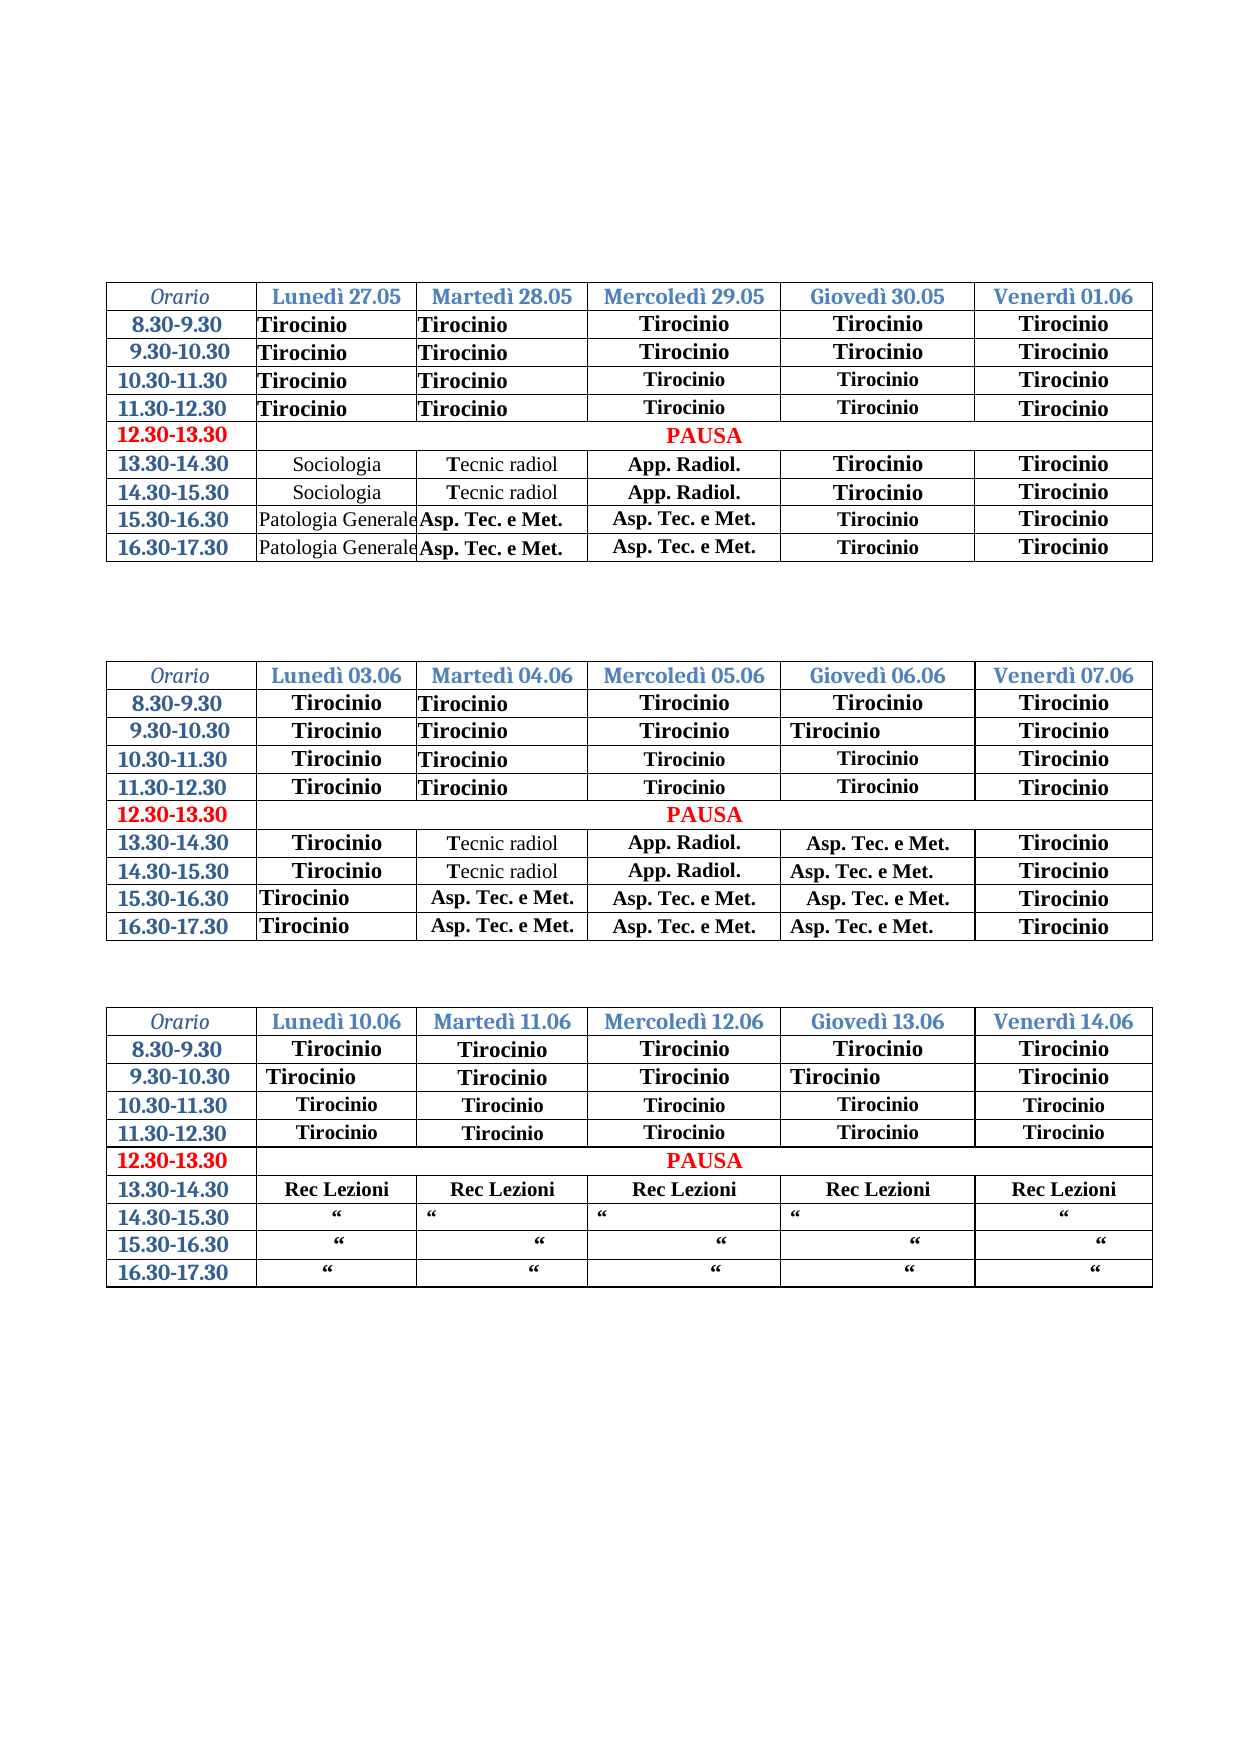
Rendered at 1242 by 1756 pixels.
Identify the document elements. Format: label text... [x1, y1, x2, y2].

table_cell Asp. Tec. e Met. [588, 913, 780, 940]
table_cell Tirocinio [975, 479, 1152, 505]
table_cell 10.30-11.30 [107, 367, 256, 394]
table_cell Asp. Tec. e Met. [588, 885, 780, 912]
table_cell Tirocinio [975, 367, 1152, 394]
table_cell Tirocinio [257, 885, 416, 912]
table_cell 13.30-14.30 [107, 451, 256, 477]
table_cell Tirocinio [781, 718, 974, 745]
table_cell Tirocinio [781, 1120, 974, 1146]
table_cell App. Radiol. [588, 830, 780, 857]
table_header Martedì 11.06 [417, 1008, 587, 1035]
table_header Giovedì 06.06 [781, 662, 974, 689]
table_header Lunedì 03.06 [257, 662, 416, 689]
table_cell Tirocinio [257, 690, 416, 717]
table_cell “ [417, 1204, 587, 1230]
table_cell Tirocinio [976, 718, 1152, 745]
table_cell Tirocinio [975, 534, 1152, 561]
table_cell Asp. Tec. e Met. [781, 858, 974, 884]
table_cell 10.30-11.30 [107, 746, 256, 773]
table_header Venerdì 01.06 [975, 283, 1152, 310]
table_cell Tirocinio [781, 690, 974, 717]
table_cell Tirocinio [976, 913, 1152, 940]
table_cell Asp. Tec. e Met. [781, 830, 974, 857]
table_cell 12.30-13.30 [107, 1148, 256, 1175]
table_cell “ [257, 1231, 416, 1258]
table_cell Tirocinio [975, 395, 1152, 421]
table_cell 16.30-17.30 [107, 1260, 256, 1286]
table_cell 12.30-13.30 [107, 801, 256, 828]
table_cell Tirocinio [417, 1120, 587, 1146]
table_header Mercoledì 05.06 [588, 662, 780, 689]
table_cell Patologia Generale [257, 534, 416, 561]
table_header Lunedì 27.05 [257, 283, 416, 310]
table_cell Tirocinio [257, 746, 416, 773]
table_cell Tirocinio [417, 1064, 587, 1091]
table_cell 16.30-17.30 [107, 534, 256, 561]
table_cell Tirocinio [588, 395, 780, 421]
table_cell Tirocinio [781, 479, 974, 505]
table_cell “ [781, 1231, 974, 1258]
table_cell 13.30-14.30 [107, 830, 256, 857]
table_cell “ [257, 1260, 416, 1286]
table_cell Tirocinio [257, 830, 416, 857]
table_cell Tirocinio [257, 367, 416, 394]
table_cell Tirocinio [976, 858, 1152, 884]
table_cell 9.30-10.30 [107, 1064, 256, 1091]
table_cell App. Radiol. [588, 479, 780, 505]
table_cell 8.30-9.30 [107, 311, 256, 337]
table_cell Tirocinio [588, 690, 780, 717]
table_cell 13.30-14.30 [107, 1176, 256, 1203]
table_header Orario [107, 662, 256, 689]
table_cell Tirocinio [781, 774, 974, 800]
table_cell Tirocinio [781, 339, 974, 366]
table_cell Tirocinio [781, 1092, 974, 1119]
table_cell Tirocinio [417, 718, 587, 745]
table_cell Tirocinio [417, 774, 587, 800]
table_cell Tirocinio [781, 311, 974, 337]
table_cell Tirocinio [257, 1036, 416, 1063]
table_header Venerdì 07.06 [976, 662, 1152, 689]
table_cell Sociologia [257, 451, 416, 477]
table_cell PAUSA [257, 422, 1152, 449]
table_header Giovedì 30.05 [781, 283, 974, 310]
table_cell “ [588, 1231, 780, 1258]
table_cell Tirocinio [588, 718, 780, 745]
table_cell Tirocinio [781, 1036, 974, 1063]
table_cell Tirocinio [257, 1120, 416, 1146]
table_cell Tecnic radiol [417, 479, 587, 505]
table_cell 8.30-9.30 [107, 690, 256, 717]
table_cell Tirocinio [257, 913, 416, 940]
table_cell Tirocinio [975, 506, 1152, 533]
table_cell Tirocinio [417, 746, 587, 773]
table_cell 14.30-15.30 [107, 858, 256, 884]
table_cell Tirocinio [588, 1064, 780, 1091]
table_cell Rec Lezioni [976, 1176, 1152, 1203]
table_cell Rec Lezioni [257, 1176, 416, 1203]
table_cell 10.30-11.30 [107, 1092, 256, 1119]
table_cell Tirocinio [781, 367, 974, 394]
table_cell 8.30-9.30 [107, 1036, 256, 1063]
table_cell Tirocinio [257, 395, 416, 421]
table_cell Tirocinio [975, 311, 1152, 337]
table_cell Tirocinio [417, 1092, 587, 1119]
table_cell “ [976, 1260, 1152, 1286]
table_cell “ [781, 1204, 974, 1230]
table_cell Asp. Tec. e Met. [781, 885, 974, 912]
table_cell Asp. Tec. e Met. [588, 506, 780, 533]
table_cell Tirocinio [976, 830, 1152, 857]
table_cell PAUSA [257, 801, 1152, 828]
table_cell 14.30-15.30 [107, 479, 256, 505]
table_cell Tirocinio [975, 339, 1152, 366]
table_cell 15.30-16.30 [107, 1231, 256, 1258]
table_cell 11.30-12.30 [107, 774, 256, 800]
table_header Mercoledì 12.06 [588, 1008, 780, 1035]
table_header Martedì 04.06 [417, 662, 587, 689]
table_cell Tirocinio [781, 1064, 974, 1091]
table_cell Tirocinio [417, 1036, 587, 1063]
table_cell 9.30-10.30 [107, 718, 256, 745]
table_cell Tirocinio [417, 690, 587, 717]
table_cell Tirocinio [417, 339, 587, 366]
table_cell Tirocinio [257, 774, 416, 800]
table_cell “ [417, 1231, 587, 1258]
table_cell Tecnic radiol [417, 858, 587, 884]
table_cell Tirocinio [588, 1036, 780, 1063]
table_cell Sociologia [257, 479, 416, 505]
table_cell Tirocinio [588, 1120, 780, 1146]
table_cell Tirocinio [976, 774, 1152, 800]
table_cell Tirocinio [588, 774, 780, 800]
table_cell Tirocinio [588, 311, 780, 337]
table_cell Tirocinio [781, 395, 974, 421]
table_cell Rec Lezioni [588, 1176, 780, 1203]
table_cell “ [257, 1204, 416, 1230]
table_cell “ [976, 1231, 1152, 1258]
table_cell Asp. Tec. e Met. [781, 913, 974, 940]
table_cell Tirocinio [976, 1120, 1152, 1146]
table_cell Tirocinio [781, 534, 974, 561]
table_cell Tirocinio [588, 339, 780, 366]
table_header Orario [107, 283, 256, 310]
table_cell Tecnic radiol [417, 830, 587, 857]
table_cell Tirocinio [257, 1064, 416, 1091]
table_cell Tirocinio [257, 1092, 416, 1119]
table_cell Tirocinio [417, 367, 587, 394]
table_cell Tirocinio [975, 451, 1152, 477]
table_cell Tirocinio [257, 339, 416, 366]
table_cell Tirocinio [976, 1036, 1152, 1063]
table_cell Tecnic radiol [417, 451, 587, 477]
table_cell Tirocinio [257, 718, 416, 745]
table_cell 15.30-16.30 [107, 885, 256, 912]
table_cell 12.30-13.30 [107, 422, 256, 449]
table_cell Rec Lezioni [781, 1176, 974, 1203]
table_cell “ [781, 1260, 974, 1286]
table_cell Tirocinio [976, 690, 1152, 717]
table_header Orario [107, 1008, 256, 1035]
table_header Venerdì 14.06 [976, 1008, 1152, 1035]
table_cell Tirocinio [417, 395, 587, 421]
table_cell “ [417, 1260, 587, 1286]
table_cell Asp. Tec. e Met. [588, 534, 780, 561]
table_cell 14.30-15.30 [107, 1204, 256, 1230]
table_cell Tirocinio [257, 858, 416, 884]
table_cell Patologia Generale [257, 506, 416, 533]
table_cell Tirocinio [257, 311, 416, 337]
table_cell 11.30-12.30 [107, 1120, 256, 1146]
table_cell App. Radiol. [588, 858, 780, 884]
table_cell Asp. Tec. e Met. [417, 913, 587, 940]
table_cell Tirocinio [588, 1092, 780, 1119]
table_cell Asp. Tec. e Met. [417, 534, 587, 561]
table_cell 9.30-10.30 [107, 339, 256, 366]
table_cell “ [976, 1204, 1152, 1230]
table_cell Tirocinio [976, 885, 1152, 912]
table_cell Rec Lezioni [417, 1176, 587, 1203]
table_header Martedì 28.05 [417, 283, 587, 310]
table_cell Tirocinio [781, 746, 974, 773]
table_cell Tirocinio [781, 451, 974, 477]
table_cell PAUSA [257, 1148, 1152, 1175]
table_cell Tirocinio [417, 311, 587, 337]
table_cell Tirocinio [588, 746, 780, 773]
table_cell Asp. Tec. e Met. [417, 506, 587, 533]
table_cell 16.30-17.30 [107, 913, 256, 940]
table_cell Asp. Tec. e Met. [417, 885, 587, 912]
table_header Lunedì 10.06 [257, 1008, 416, 1035]
table_cell “ [588, 1260, 780, 1286]
table_header Mercoledì 29.05 [588, 283, 780, 310]
table_cell 15.30-16.30 [107, 506, 256, 533]
table_cell Tirocinio [976, 1064, 1152, 1091]
table_header Giovedì 13.06 [781, 1008, 974, 1035]
table_cell “ [588, 1204, 780, 1230]
table_cell Tirocinio [976, 746, 1152, 773]
table_cell App. Radiol. [588, 451, 780, 477]
table_cell 11.30-12.30 [107, 395, 256, 421]
table_cell Tirocinio [976, 1092, 1152, 1119]
table_cell Tirocinio [781, 506, 974, 533]
table_cell Tirocinio [588, 367, 780, 394]
